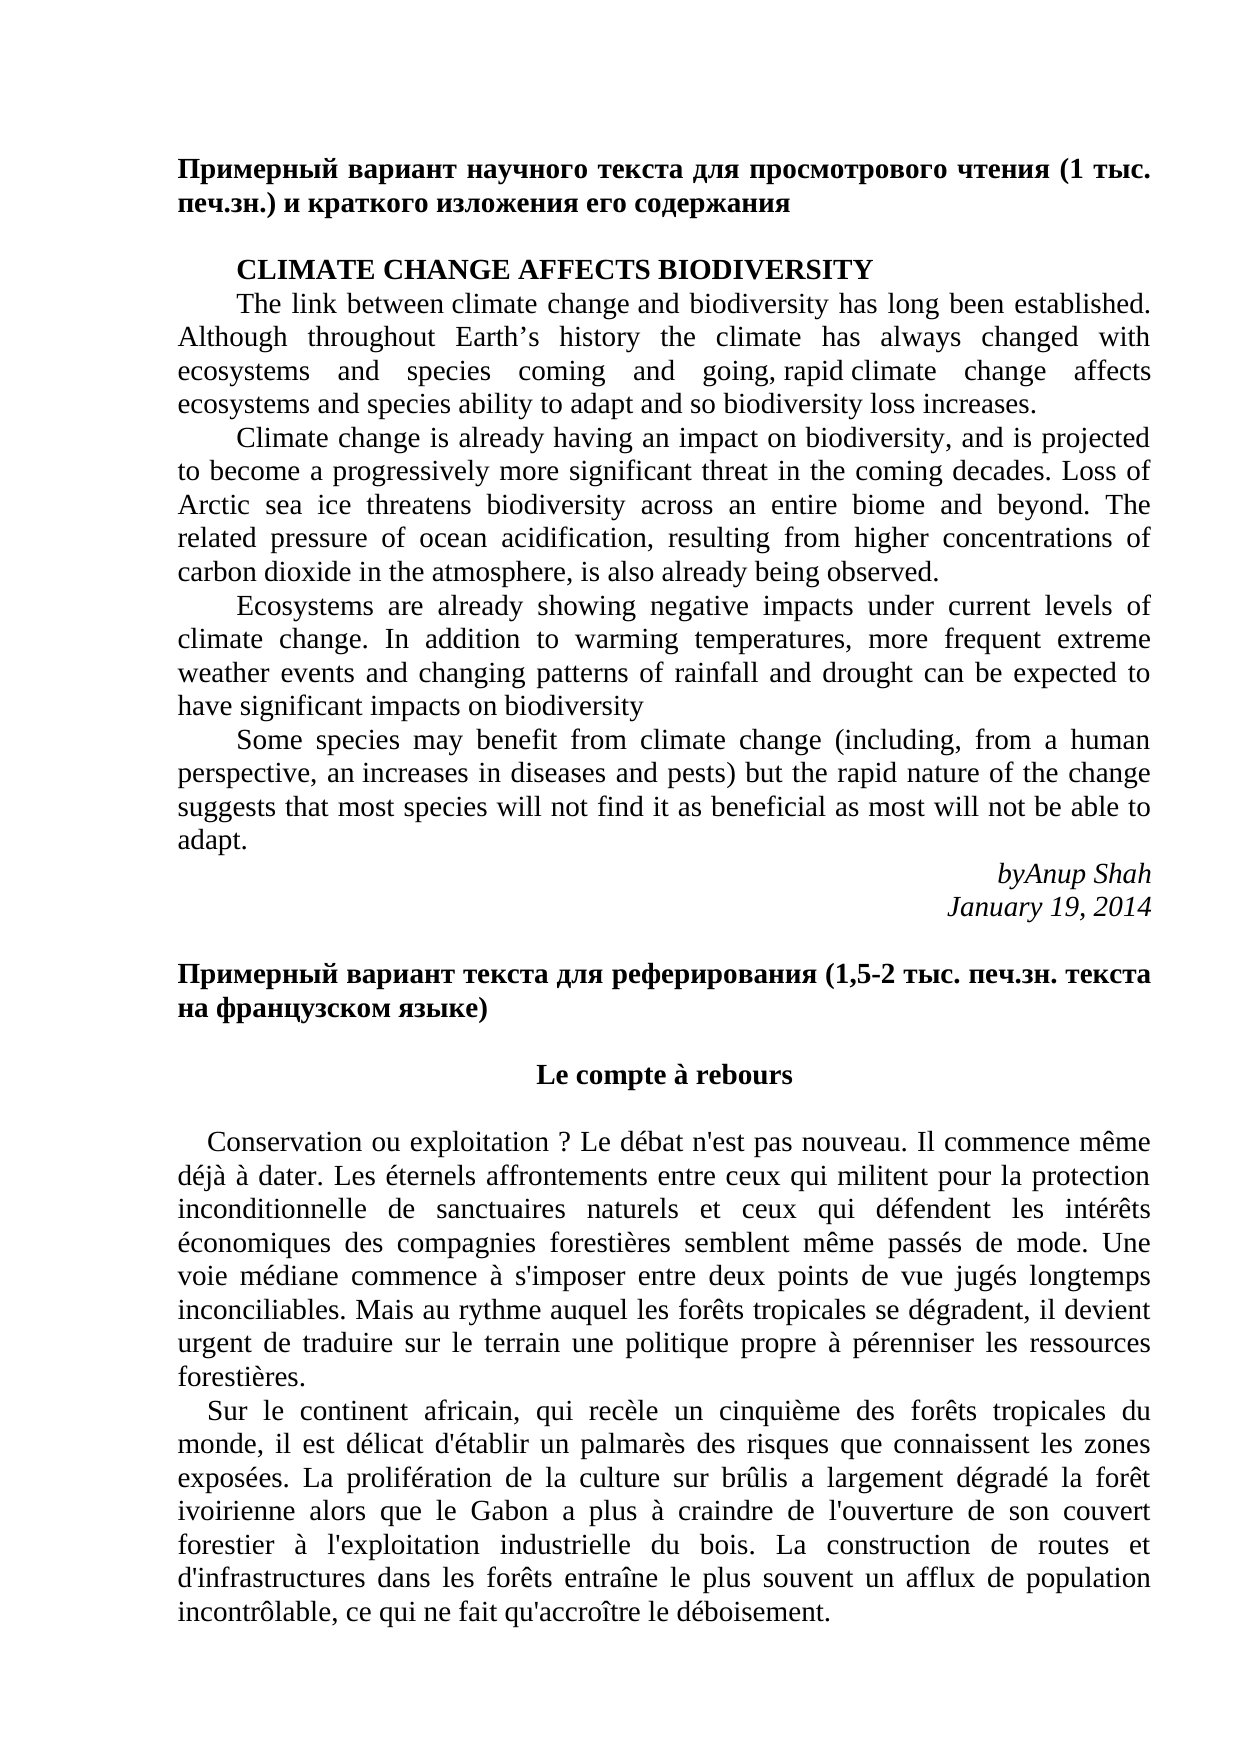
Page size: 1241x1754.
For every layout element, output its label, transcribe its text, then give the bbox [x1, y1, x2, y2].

text Le compte à rebours [177, 1057, 1152, 1091]
text Ecosystems are already showing negative impacts under current levels of climate change. In addition to warming temperatures, more frequent extreme weather events and changing patterns of rainfall and drought can be expected to have significant impacts on biodiversity [177, 588, 1152, 722]
text Climate change is already having an impact on biodiversity, and is projected to become a progressively more significant threat in the coming decades. Loss of Arctic sea ice threatens biodiversity across an entire biome and beyond. The related pressure of ocean acidification, resulting from higher concentrations of carbon dioxide in the atmosphere, is also already being observed. [177, 420, 1152, 588]
text Conservation ou exploitation ? Le débat n'est pas nouveau. Il commence même déjà à dater. Les éternels affrontements entre ceux qui militent pour la protection inconditionnelle de sanctuaires naturels et ceux qui défendent les intérêts économiques des compagnies forestières semblent même passés de mode. Une voie médiane commence à s'imposer entre deux points de vue jugés longtemps inconciliables. Mais au rythme auquel les forêts tropicales se dégradent, il devient urgent de traduire sur le terrain une politique propre à pérenniser les ressources forestières. [177, 1124, 1152, 1393]
text CLIMATE CHANGE AFFECTS BIODIVERSITY [177, 252, 1152, 286]
text byAnup Shah [177, 856, 1152, 889]
text Sur le continent africain, qui recèle un cinquième des forêts tropicales du monde, il est délicat d'établir un palmarès des risques que connaissent les zones exposées. La prolifération de la culture sur brûlis a largement dégradé la forêt ivoirienne alors que le Gabon a plus à craindre de l'ouverture de son couvert forestier à l'exploitation industrielle du bois. La construction de routes et d'infrastructures dans les forêts entraîne le plus souvent un afflux de population incontrôlable, ce qui ne fait qu'accroître le déboisement. [177, 1393, 1152, 1627]
text Примерный вариант научного текста для просмотрового чтения (1 тыс. печ.зн.) и краткого изложения его содержания [177, 152, 1152, 219]
text Some species may benefit from climate change (including, from a human perspective, an increases in diseases and pests) but the rapid nature of the change suggests that most species will not find it as beneficial as most will not be able to adapt. [177, 722, 1152, 856]
text Примерный вариант текста для реферирования (1,5-2 тыс. печ.зн. текста на французском языке) [177, 957, 1152, 1024]
text January 19, 2014 [177, 889, 1152, 923]
text The link between climate change and biodiversity has long been established. Although throughout Earth’s history the climate has always changed with ecosystems and species coming and going, rapid climate change affects ecosystems and species ability to adapt and so biodiversity loss increases. [177, 286, 1152, 420]
